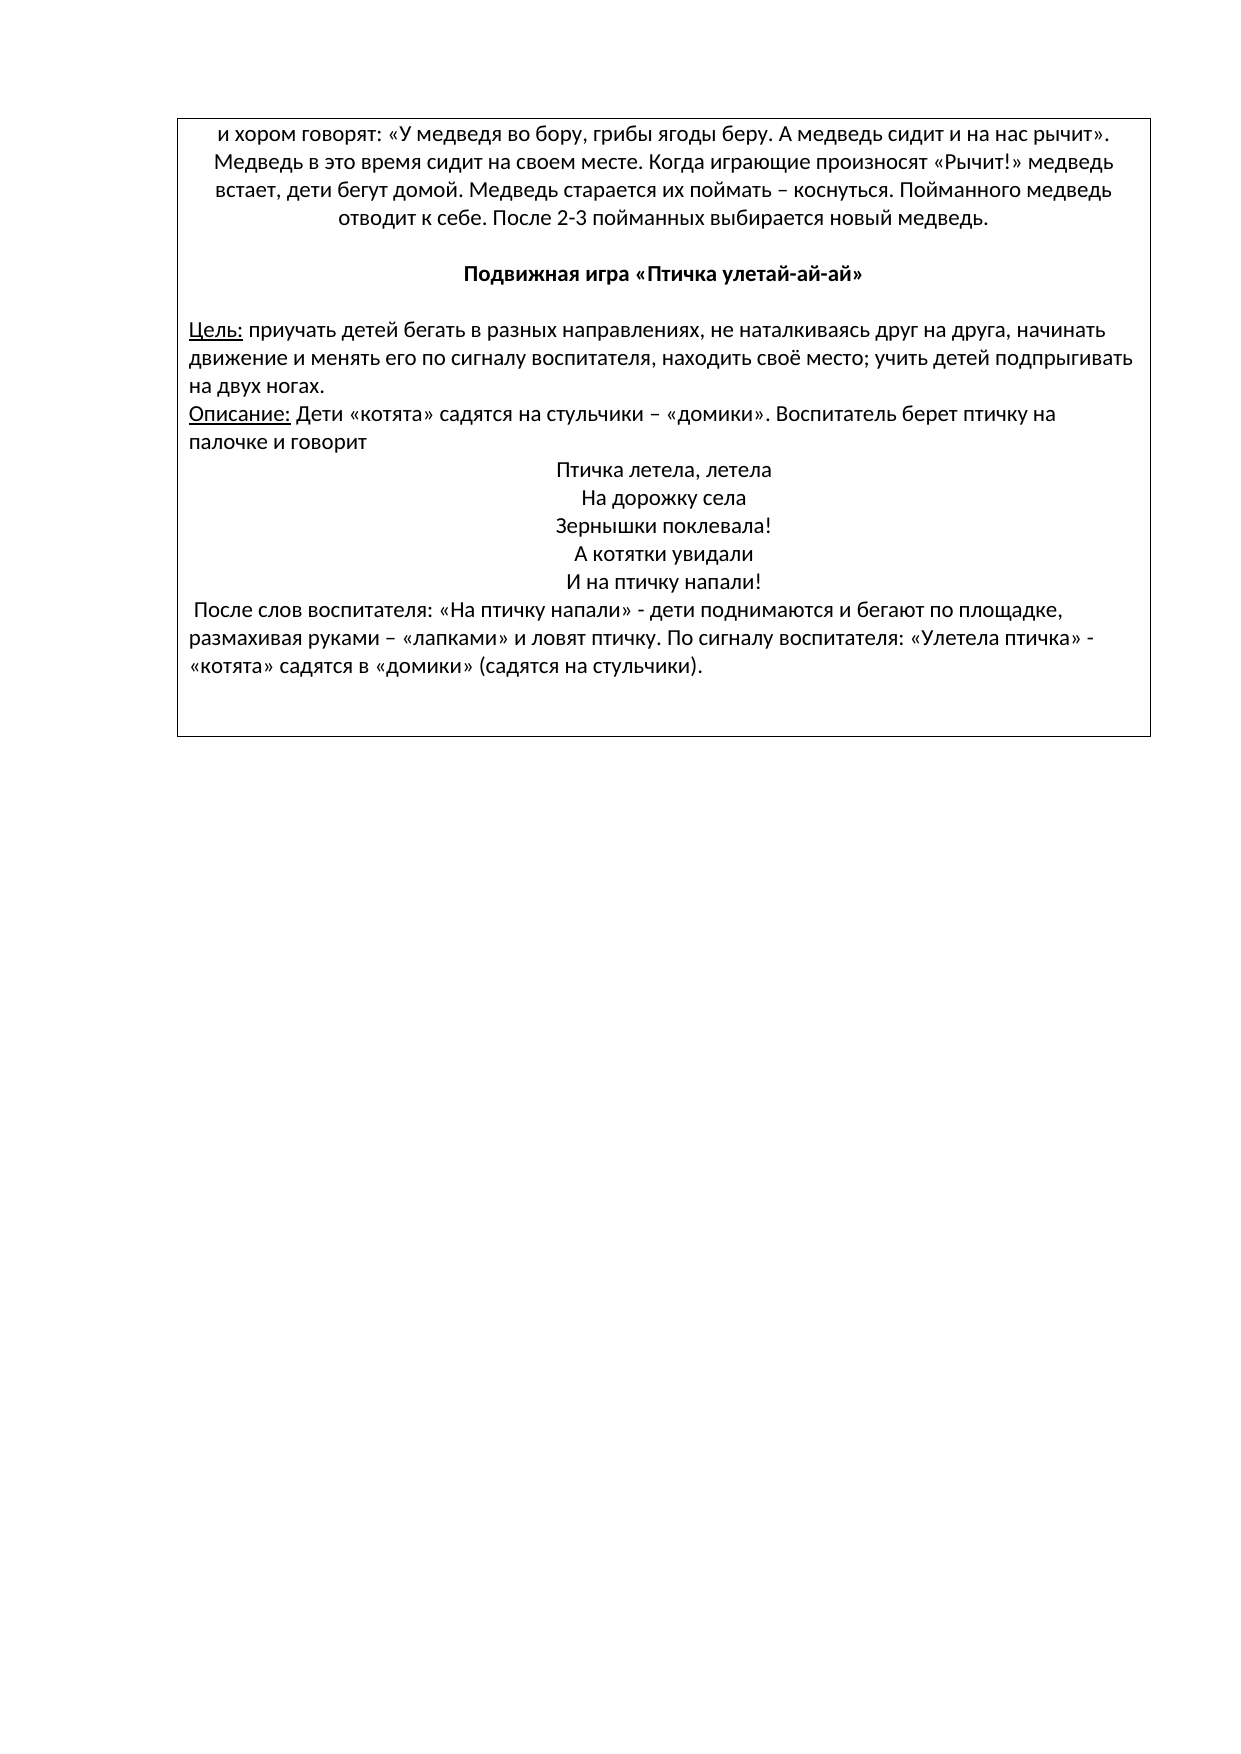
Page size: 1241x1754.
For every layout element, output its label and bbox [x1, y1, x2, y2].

table_header [178, 119, 1150, 736]
